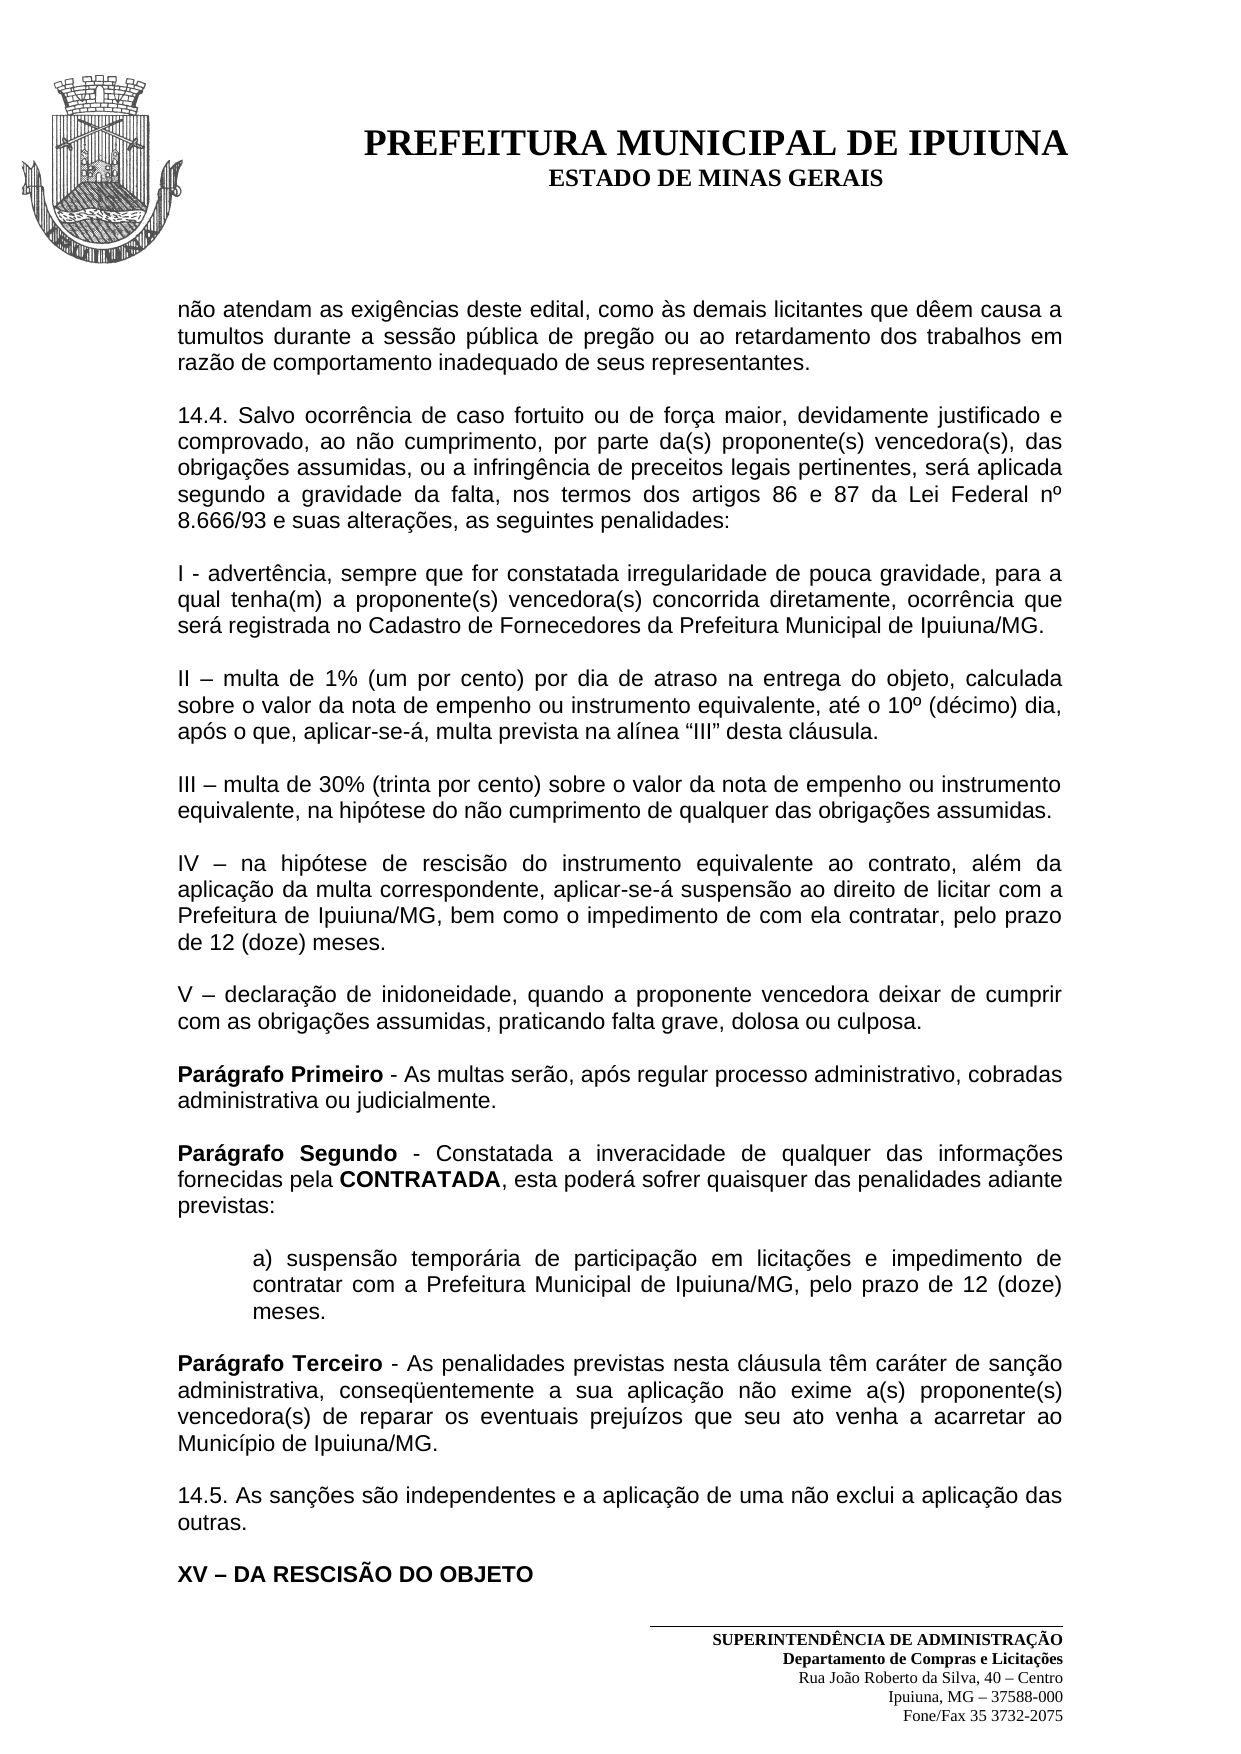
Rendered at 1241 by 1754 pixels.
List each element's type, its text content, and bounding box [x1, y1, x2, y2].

text Parágrafo Terceiro - As penalidades previstas nesta cláusula têm caráter de sanção administrativa, conseqüentemente a sua aplicação não exime a(s) proponente(s) vencedora(s) de reparar os eventuais prejuízos que seu ato venha a acarretar ao Município de Ipuiuna/MG. [177, 1350, 1063, 1456]
text 14.4. Salvo ocorrência de caso fortuito ou de força maior, devidamente justificado e comprovado, ao não cumprimento, por parte da(s) proponente(s) vencedora(s), das obrigações assumidas, ou a infringência de preceitos legais pertinentes, será aplicada segundo a gravidade da falta, nos termos dos artigos 86 e 87 da Lei Federal nº 8.666/93 e suas alterações, as seguintes penalidades: [177, 402, 1063, 533]
text XV – DA RESCISÃO DO OBJETO [177, 1561, 1063, 1588]
text 14.5. As sanções são independentes e a aplicação de uma não exclui a aplicação das outras. [177, 1482, 1063, 1535]
text I - advertência, sempre que for constatada irregularidade de pouca gravidade, para a qual tenha(m) a proponente(s) vencedora(s) concorrida diretamente, ocorrência que será registrada no Cadastro de Fornecedores da Prefeitura Municipal de Ipuiuna/MG. [177, 560, 1063, 639]
text a) suspensão temporária de participação em licitações e impedimento de contratar com a Prefeitura Municipal de Ipuiuna/MG, pelo prazo de 12 (doze) meses. [252, 1245, 1063, 1324]
text II – multa de 1% (um por cento) por dia de atraso na entrega do objeto, calculada sobre o valor da nota de empenho ou instrumento equivalente, até o 10º (décimo) dia, após o que, aplicar-se-á, multa prevista na alínea “III” desta cláusula. [177, 665, 1063, 744]
text Parágrafo Segundo - Constatada a inveracidade de qualquer das informações fornecidas pela CONTRATADA, esta poderá sofrer quaisquer das penalidades adiante previstas: [177, 1139, 1063, 1219]
text IV – na hipótese de rescisão do instrumento equivalente ao contrato, além da aplicação da multa correspondente, aplicar-se-á suspensão ao direito de licitar com a Prefeitura de Ipuiuna/MG, bem como o impedimento de com ela contratar, pelo prazo de 12 (doze) meses. [177, 850, 1063, 955]
text III – multa de 30% (trinta por cento) sobre o valor da nota de empenho ou instrumento equivalente, na hipótese do não cumprimento de qualquer das obrigações assumidas. [177, 771, 1063, 823]
text Parágrafo Primeiro - As multas serão, após regular processo administrativo, cobradas administrativa ou judicialmente. [177, 1061, 1063, 1113]
picture [21, 73, 183, 268]
text V – declaração de inidoneidade, quando a proponente vencedora deixar de cumprir com as obrigações assumidas, praticando falta grave, dolosa ou culposa. [177, 981, 1063, 1034]
